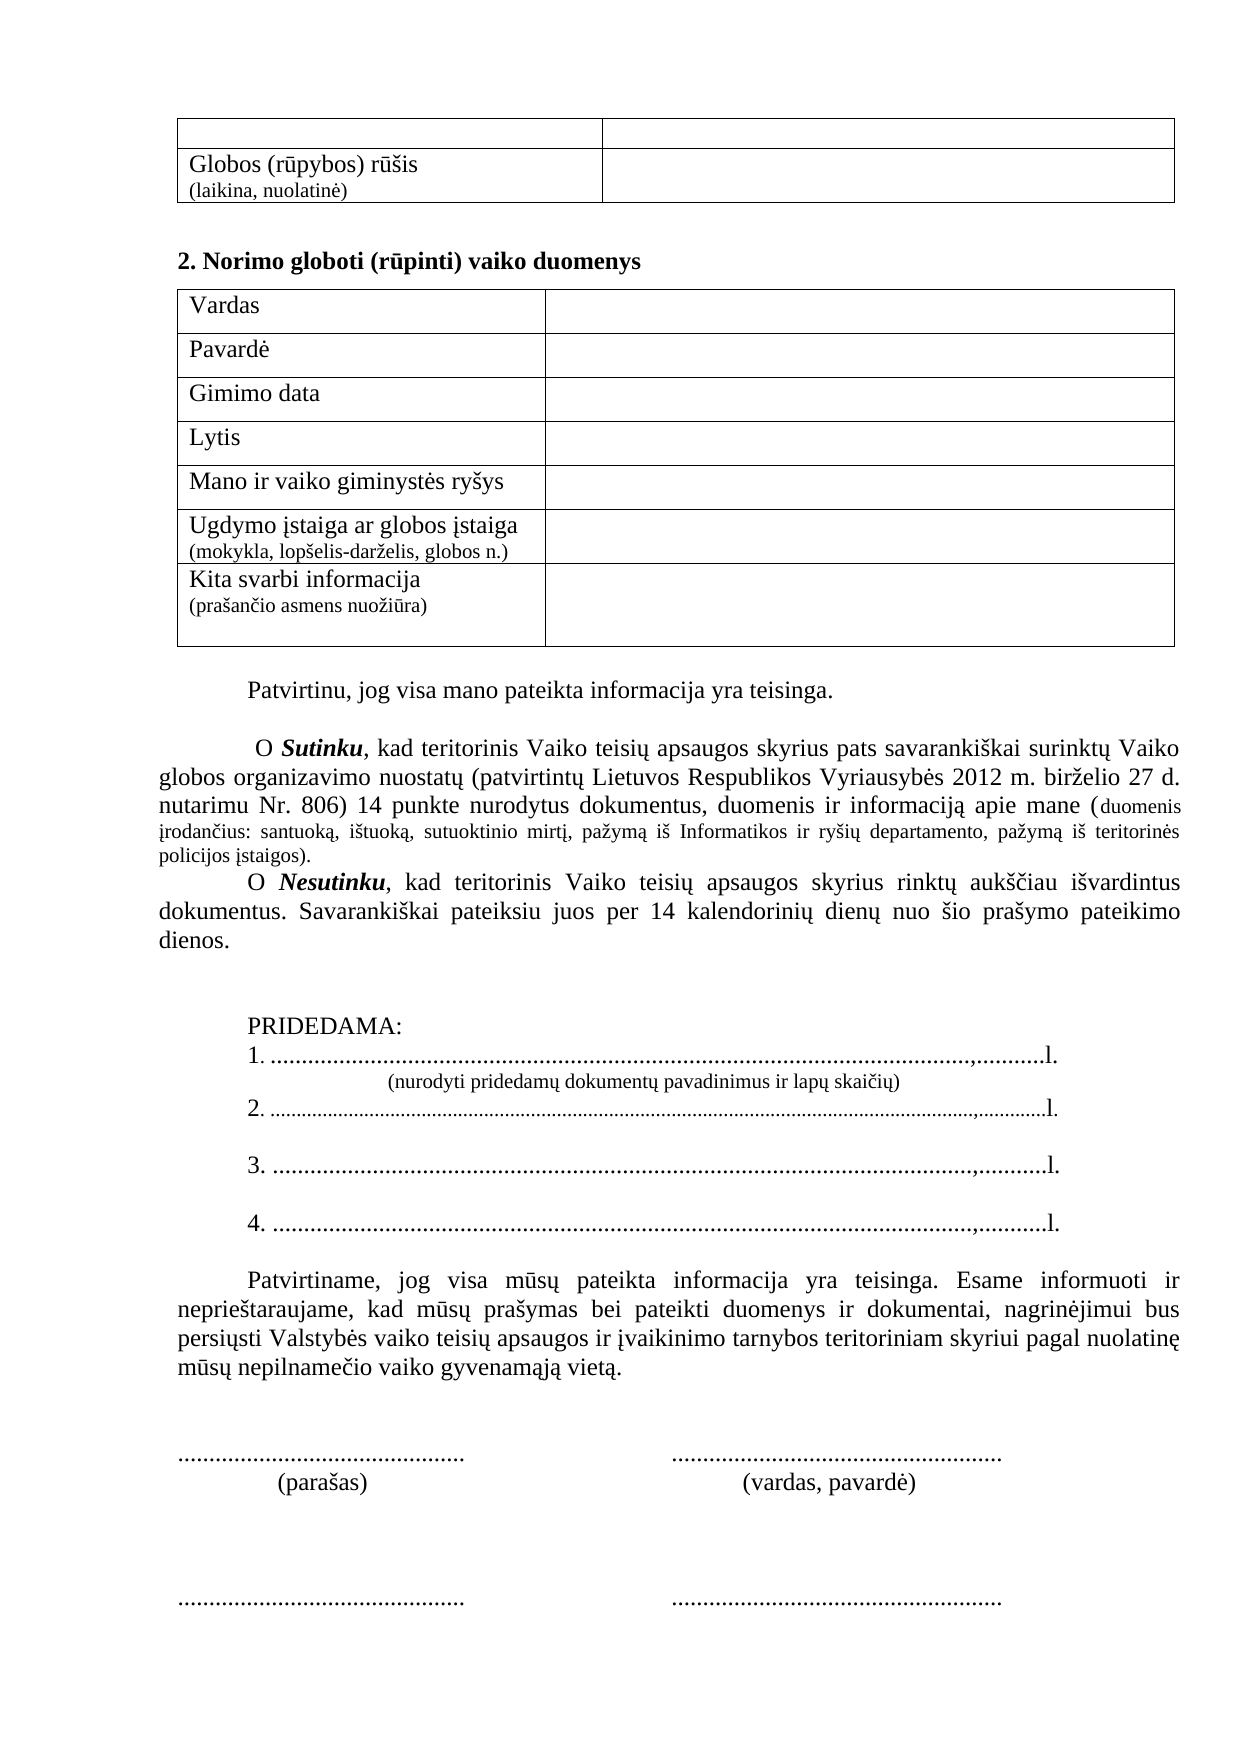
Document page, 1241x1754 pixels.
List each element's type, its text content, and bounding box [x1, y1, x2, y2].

table_cell [546, 510, 1174, 563]
text Patvirtinu, jog visa mano pateikta informacija yra teisinga. [158, 676, 1181, 704]
table_cell [546, 466, 1174, 509]
text О Nesutinku, kad teritorinis Vaiko teisių apsaugos skyrius rinktų aukščiau išvardintus dokumentus. Savarankiškai pateiksiu juos per 14 kalendorinių dienų nuo šio prašymo pateikimo dienos. [158, 867, 1181, 954]
table_cell Lytis [178, 422, 545, 465]
text (parašas) (vardas, pavardė) [177, 1467, 1181, 1495]
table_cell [178, 119, 602, 148]
table_cell Kita svarbi informacija (prašančio asmens nuožiūra) [178, 564, 545, 646]
table_cell Pavardė [178, 334, 545, 377]
text 2. .......................................................................................................................................,.............l. [158, 1093, 1181, 1122]
text 4. ................................................................................................................,...........l. [158, 1208, 1181, 1237]
text 1. ................................................................................................................,...........l. [158, 1040, 1181, 1069]
text 2. Norimo globoti (rūpinti) vaiko duomenys [177, 246, 1181, 275]
table_cell Mano ir vaiko giminystės ryšys [178, 466, 545, 509]
text .............................................. ..................................................... [177, 1438, 1181, 1467]
table_cell [603, 119, 1174, 148]
table_header Vardas [178, 290, 545, 333]
table_cell Ugdymo įstaiga ar globos įstaiga (mokykla, lopšelis-darželis, globos n.) [178, 510, 545, 563]
table_cell Globos (rūpybos) rūšis (laikina, nuolatinė) [178, 149, 602, 202]
text .............................................. ..................................................... [177, 1582, 1181, 1610]
text PRIDEDAMA: [158, 1011, 1181, 1040]
table_cell [546, 564, 1174, 646]
table_cell [546, 422, 1174, 465]
text Patvirtiname, jog visa mūsų pateikta informacija yra teisinga. Esame informuoti ir neprieštaraujame, kad mūsų prašymas bei pateikti duomenys ir dokumentai, nagrinėjimui bus persiųsti Valstybės vaiko teisių apsaugos ir įvaikinimo tarnybos teritoriniam skyriui pagal nuolatinę mūsų nepilnamečio vaiko gyvenamąją vietą. [177, 1265, 1181, 1380]
table_cell [546, 378, 1174, 421]
table_cell [546, 334, 1174, 377]
table_cell Gimimo data [178, 378, 545, 421]
text 3. ................................................................................................................,...........l. [158, 1150, 1181, 1179]
table_cell [603, 149, 1174, 202]
text О Sutinku, kad teritorinis Vaiko teisių apsaugos skyrius pats savarankiškai surinktų Vaiko globos organizavimo nuostatų (patvirtintų Lietuvos Respublikos Vyriausybės . birželio 27 d. nutarimu Nr. 806) 14 punkte nurodytus dokumentus, duomenis ir informaciją apie mane (duomenis įrodančius: santuoką, ištuoką, sutuoktinio mirtį, pažymą iš Informatikos ir ryšių departamento, pažymą iš teritorinės policijos įstaigos). [158, 733, 1181, 867]
text (nurodyti pridedamų dokumentų pavadinimus ir lapų skaičių) [158, 1069, 1181, 1093]
table_header [546, 290, 1174, 333]
